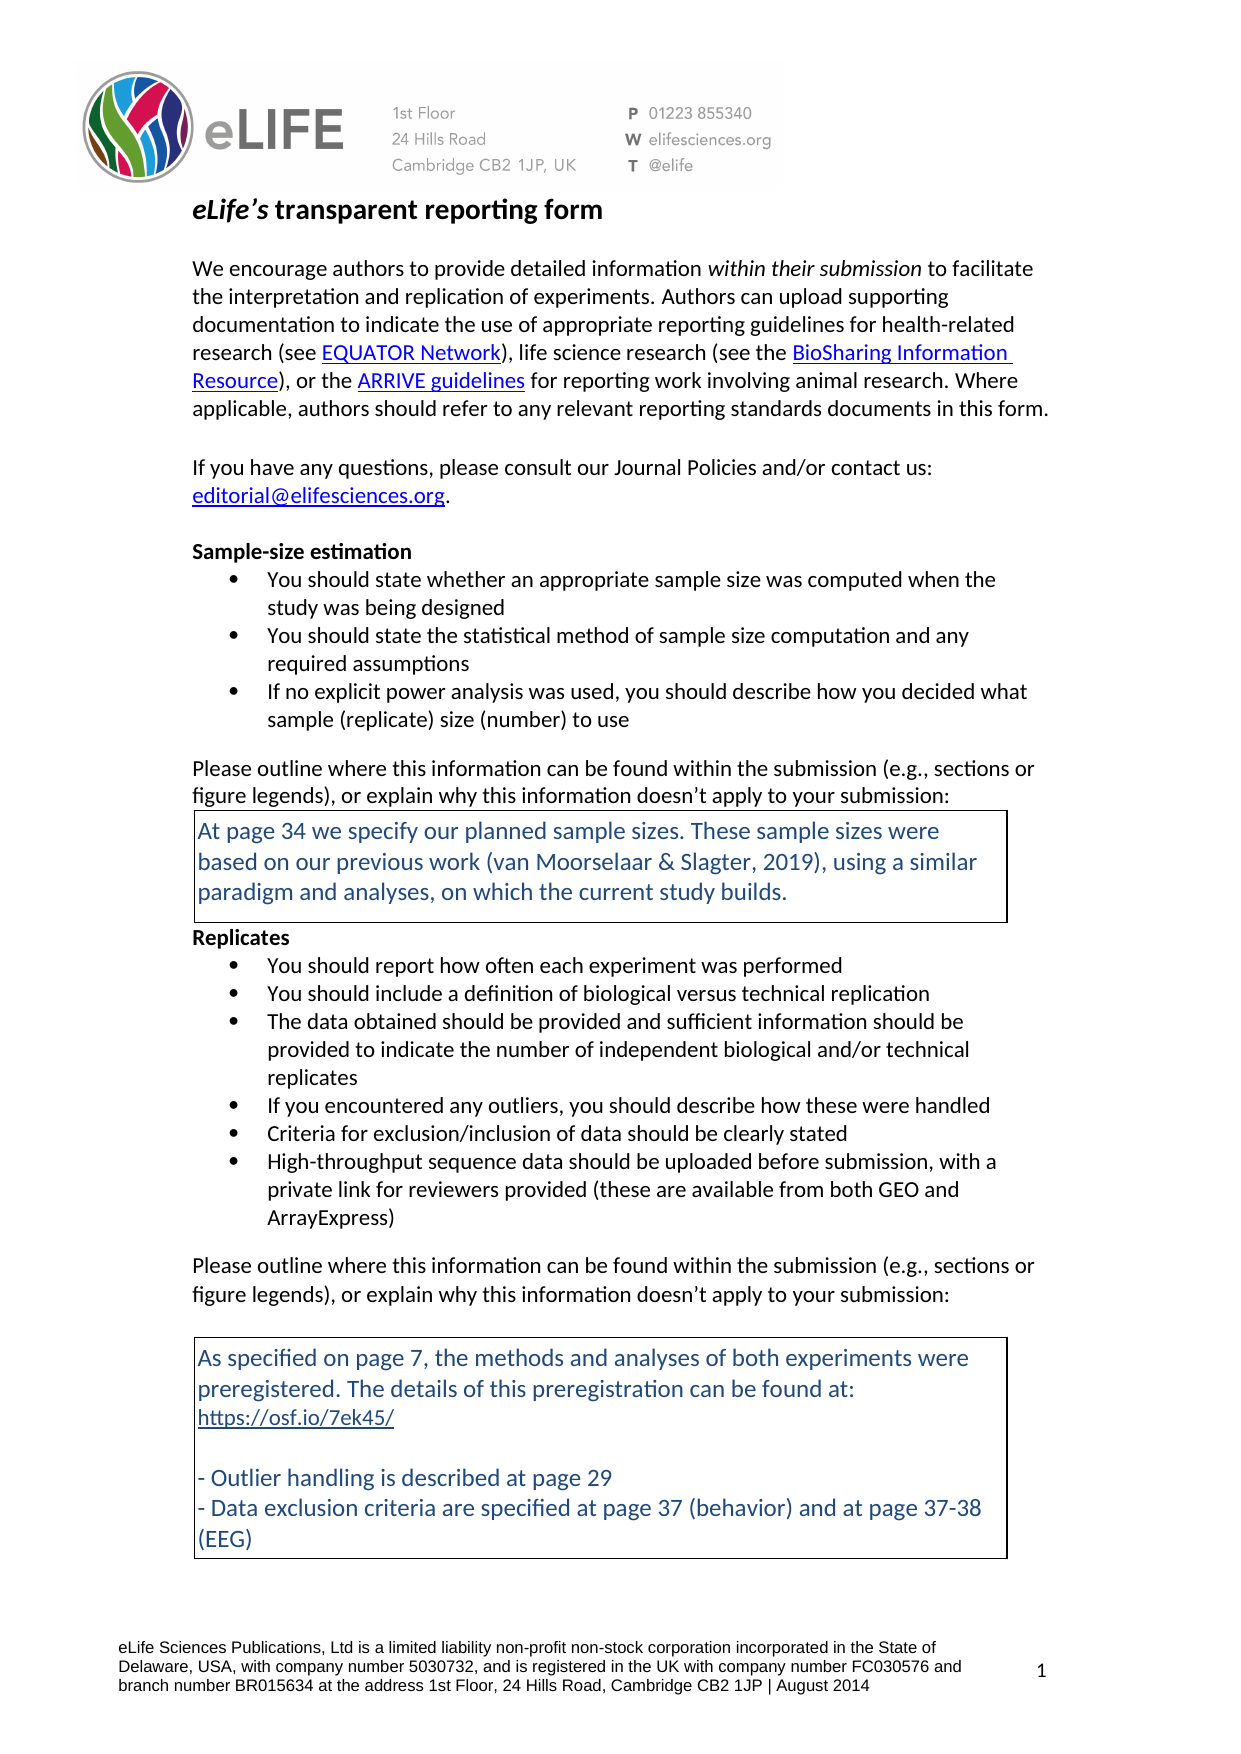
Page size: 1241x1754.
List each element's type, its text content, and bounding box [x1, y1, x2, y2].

text Sample-size estimation [192, 537, 1053, 565]
list You should state the statistical method of sample size computation and any required assumptions [229, 621, 1053, 677]
list If you encountered any outliers, you should describe how these were handled [229, 1091, 1053, 1119]
list You should report how often each experiment was performed [229, 951, 1053, 979]
list The data obtained should be provided and sufficient information should be provided to indicate the number of independent biological and/or technical replicates [229, 1007, 1053, 1091]
list You should include a definition of biological versus technical replication [229, 979, 1053, 1007]
text - Outlier handling is described at page 29 [197, 1462, 1004, 1492]
list You should state whether an appropriate sample size was computed when the study was being designed [229, 565, 1053, 621]
text If you have any questions, please consult our Journal Policies and/or contact us: editorial@elifesciences.org. [192, 453, 1053, 509]
text eLife’s transparent reporting form [192, 191, 1053, 226]
text Replicates [192, 838, 1053, 951]
list Criteria for exclusion/inclusion of data should be clearly stated [229, 1119, 1053, 1147]
picture [73, 59, 784, 191]
text - Data exclusion criteria are specified at page 37 (behavior) and at page 37-38 (EEG) [195, 1492, 1006, 1556]
list High-throughput sequence data should be uploaded before submission, with a private link for reviewers provided (these are available from both GEO and ArrayExpress) [229, 1147, 1053, 1231]
list If no explicit power analysis was used, you should describe how you decided what sample (replicate) size (number) to use [229, 677, 1053, 733]
text We encourage authors to provide detailed information within their submission to facilitate the interpretation and replication of experiments. Authors can upload supporting documentation to indicate the use of appropriate reporting guidelines for health-related research (see EQUATOR Network), life science research (see the BioSharing Information Resource), or the ARRIVE guidelines for reporting work involving animal research. Where applicable, authors should refer to any relevant reporting standards documents in this form. [192, 254, 1053, 423]
text As specified on page 7, the methods and analyses of both experiments were preregistered. The details of this preregistration can be found at: https://osf.io/7ek45/ [195, 1340, 1006, 1431]
text At page 34 we specify our planned sample sizes. These sample sizes were based on our previous work (van Moorselaar & Slagter, 2019), using a similar paradigm and analyses, on which the current study builds. [195, 813, 1006, 909]
